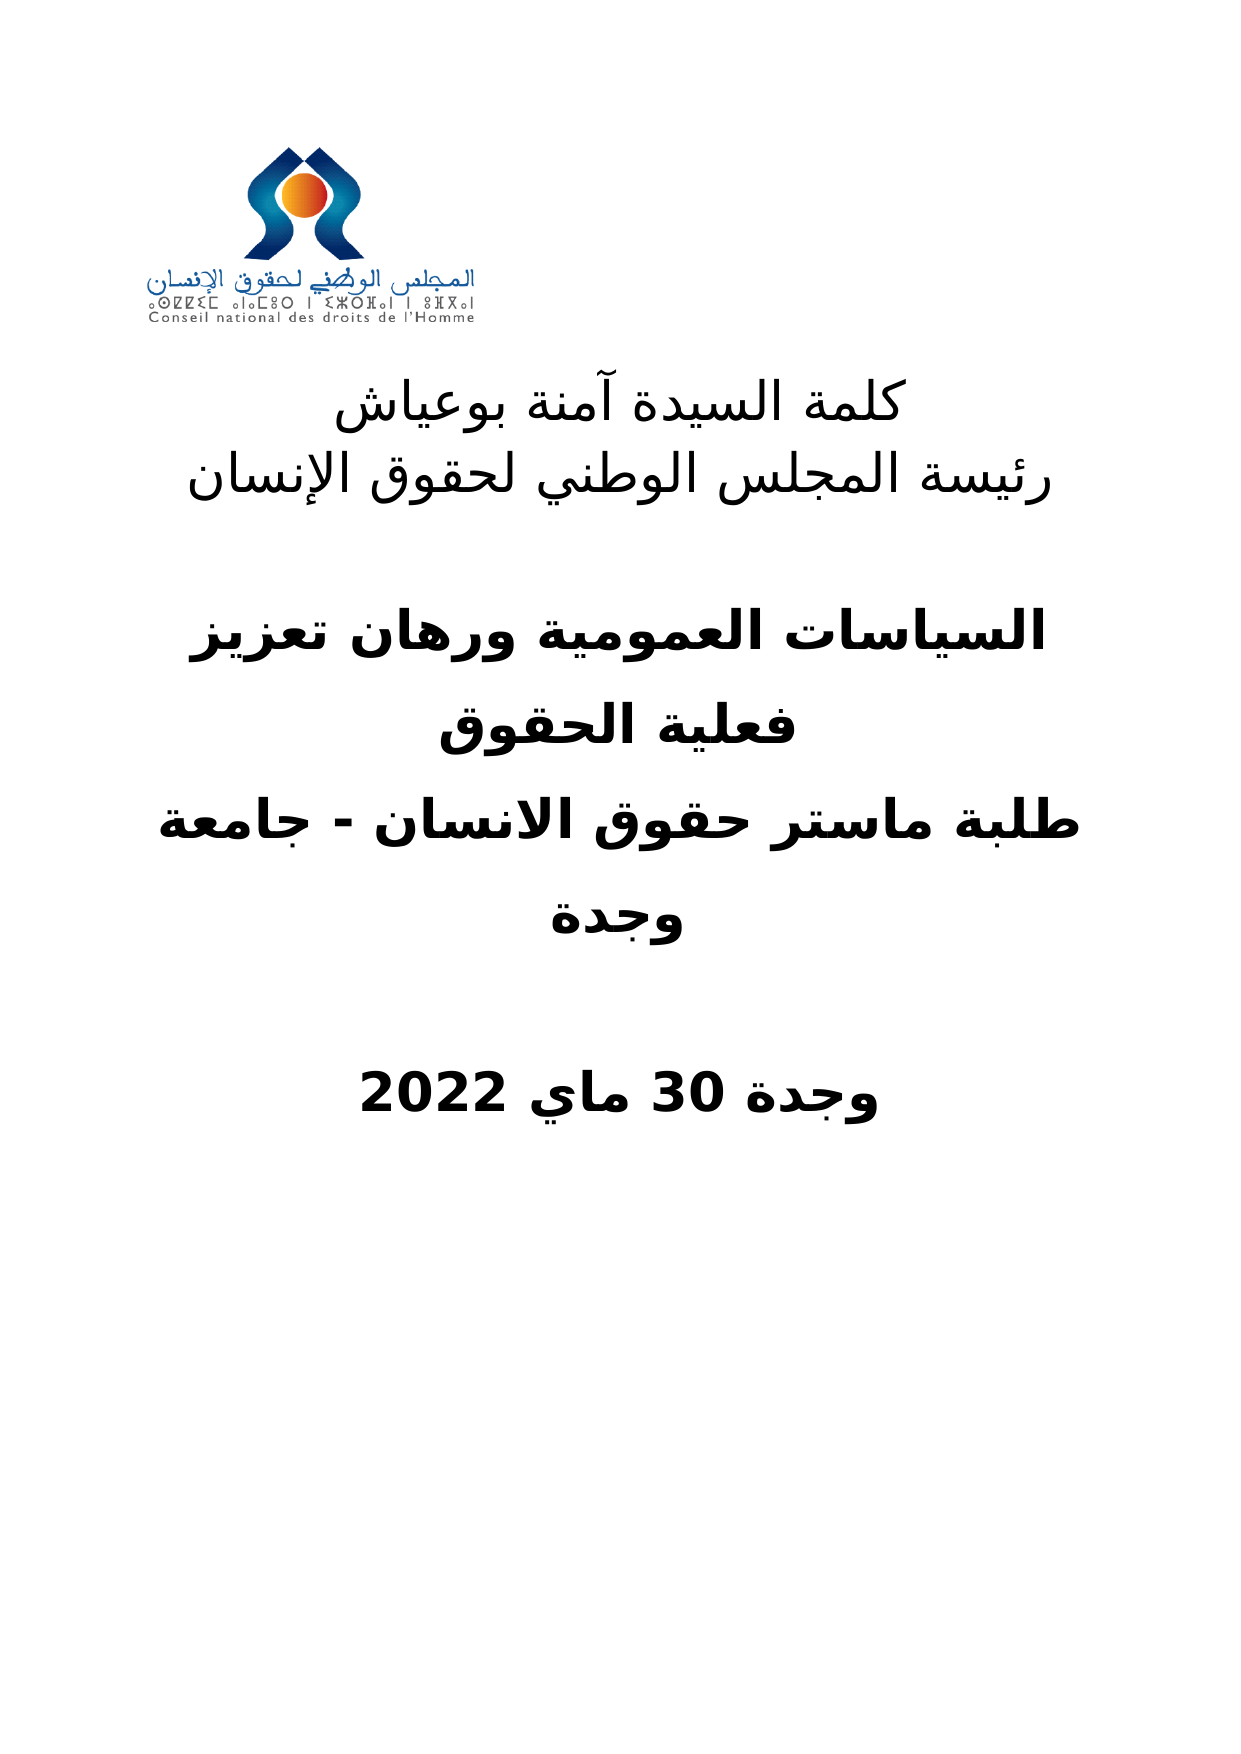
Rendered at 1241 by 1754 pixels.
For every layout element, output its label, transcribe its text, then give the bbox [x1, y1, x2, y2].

text وجدة 30 ماي 2022 [148, 1061, 1093, 1124]
text رئيسة المجلس الوطني لحقوق الإنسان [148, 443, 1093, 506]
picture [147, 147, 474, 322]
text السياسات العمومية ورهان تعزيز فعلية الحقوق [148, 599, 1093, 756]
text طلبة ماستر حقوق الانسان - جامعة وجدة [148, 788, 1093, 945]
text كلمة السيدة آمنة بوعياش [148, 370, 1093, 433]
